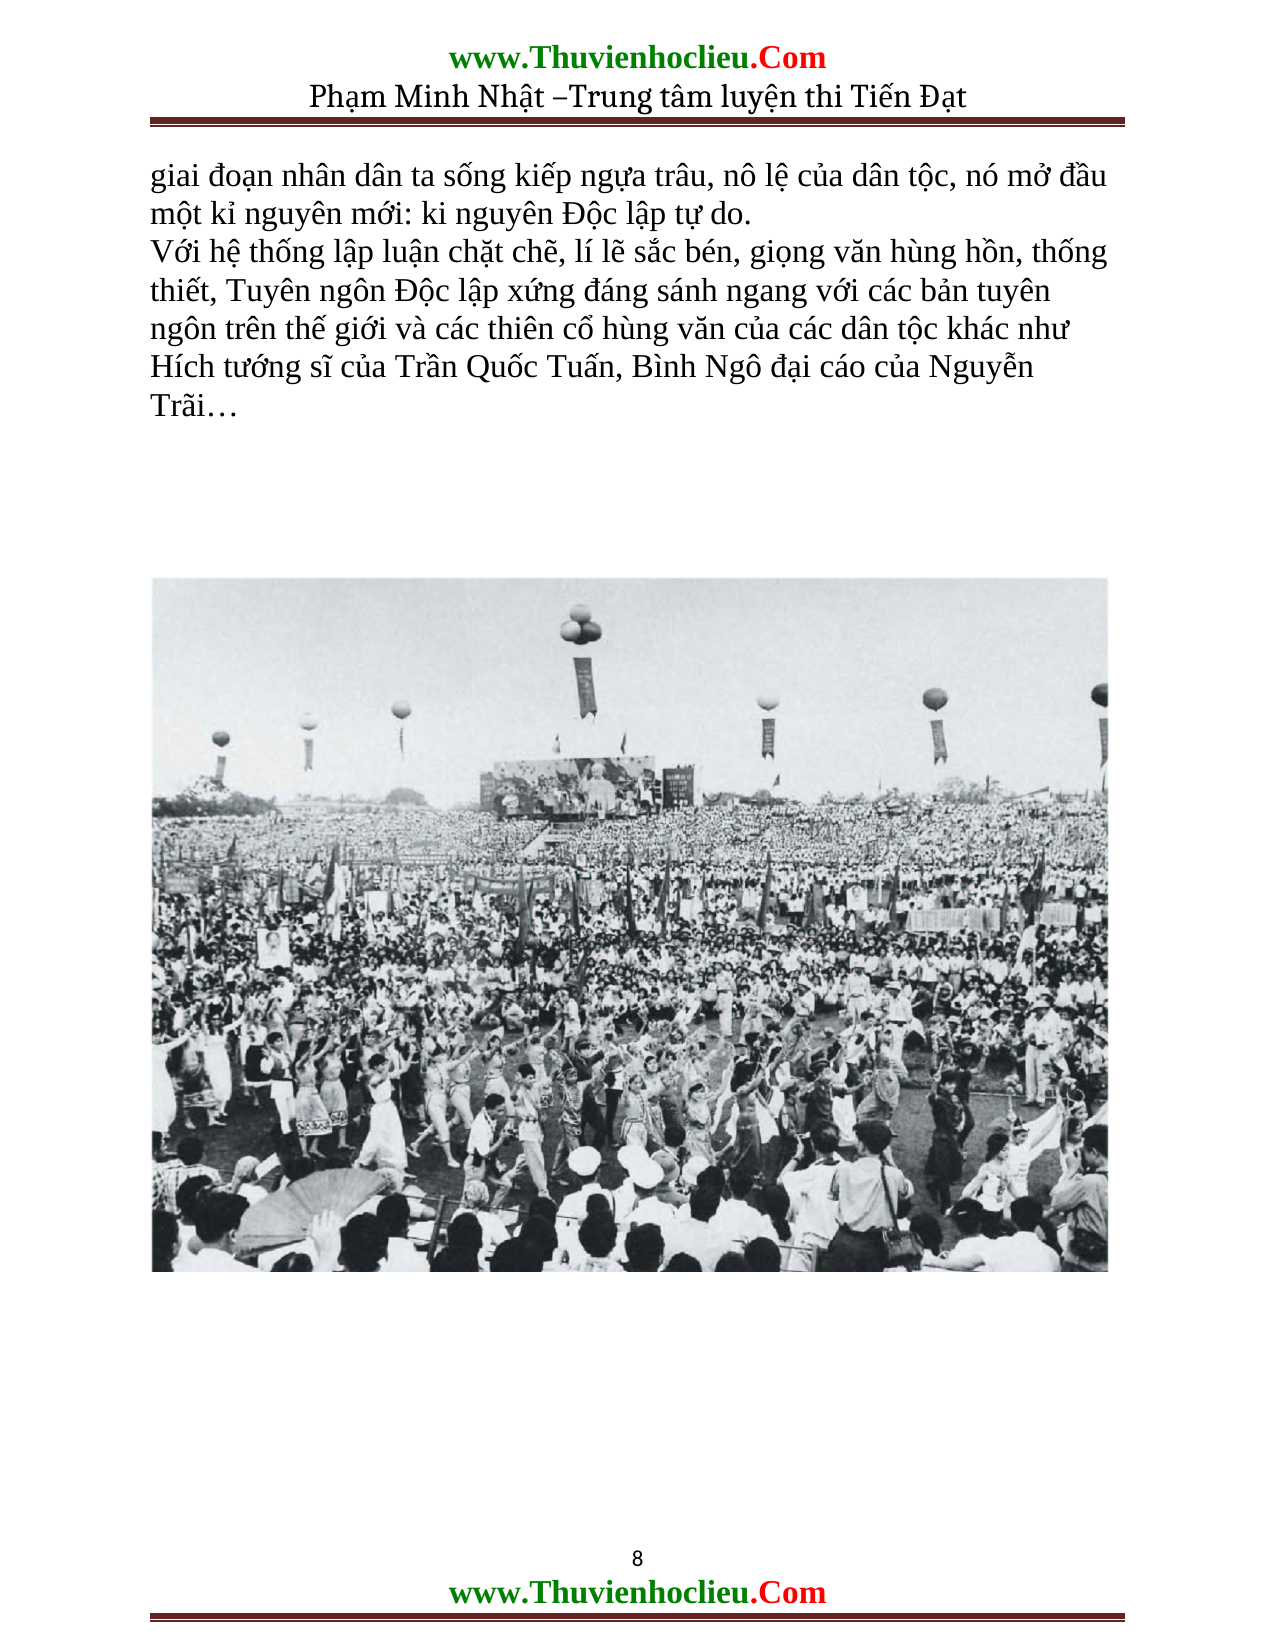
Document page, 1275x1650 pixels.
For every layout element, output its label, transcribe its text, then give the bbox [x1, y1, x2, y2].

text Với hệ thống lập luận chặt chẽ, lí lẽ sắc bén, giọng văn hùng hồn, thống thiết, Tuyên ngôn Độc lập xứng đáng sánh ngang với các bản tuyên ngôn trên thế giới và các thiên cổ hùng văn của các dân tộc khác như Hích tướng sĩ của Trần Quốc Tuấn, Bình Ngô đại cáo của Nguyễn Trãi… [150, 231, 1125, 423]
picture [150, 576, 1110, 1272]
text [150, 155, 1125, 231]
